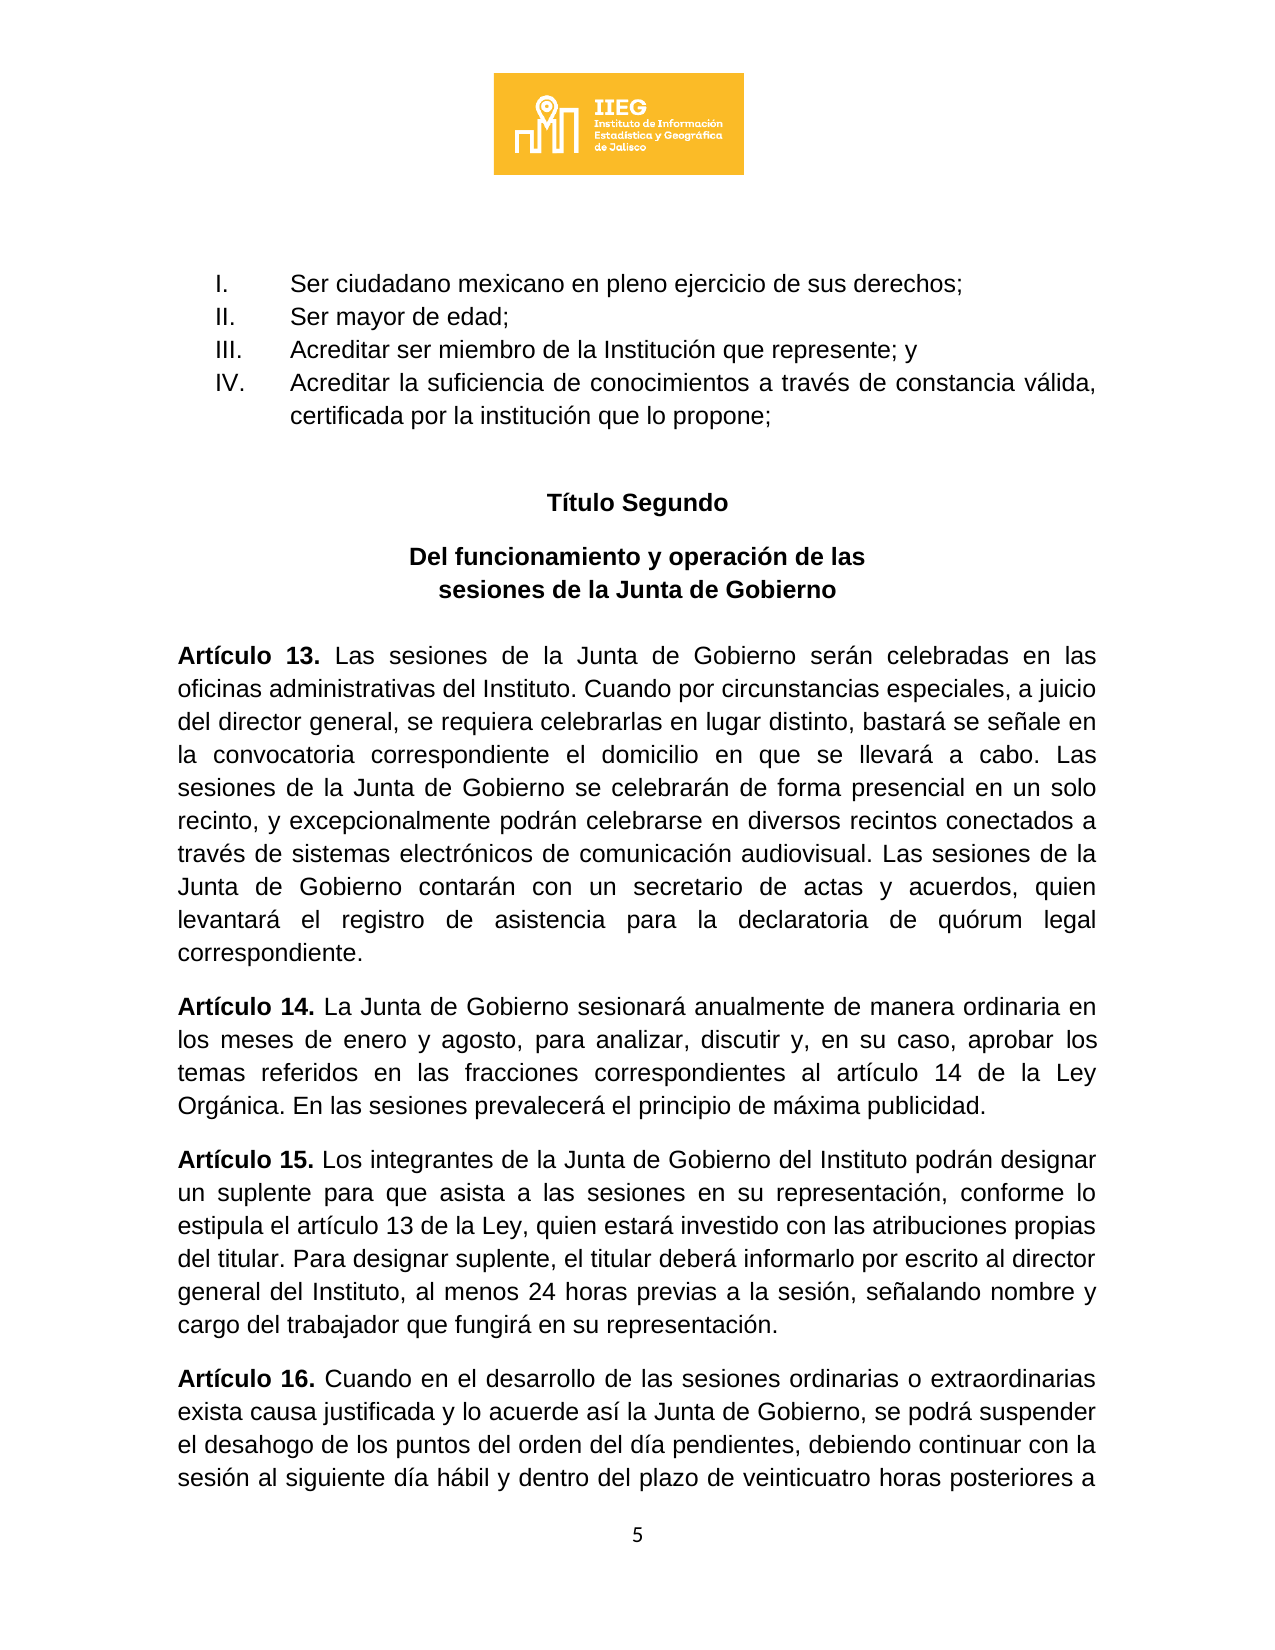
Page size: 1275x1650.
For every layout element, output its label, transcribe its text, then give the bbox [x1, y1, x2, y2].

list Acreditar la suficiencia de conocimientos a través de constancia válida, certificada por la institución que lo propone; [215, 368, 1098, 430]
list Ser ciudadano mexicano en pleno ejercicio de sus derechos; [215, 269, 1098, 298]
text Artículo 14. La Junta de Gobierno sesionará anualmente de manera ordinaria en los meses de enero y agosto, para analizar, discutir y, en su caso, aprobar los temas referidos en las fracciones correspondientes al artículo 14 de la Ley Orgánica. En las sesiones prevalecerá el principio de máxima publicidad. [177, 992, 1098, 1120]
text sesiones de la Junta de Gobierno [177, 575, 1098, 604]
text Título Segundo [177, 488, 1098, 517]
list Acreditar ser miembro de la Institución que represente; y [215, 335, 1098, 364]
text Artículo 15. Los integrantes de la Junta de Gobierno del Instituto podrán designar un suplente para que asista a las sesiones en su representación, conforme lo estipula el artículo 13 de la Ley, quien estará investido con las atribuciones propias del titular. Para designar suplente, el titular deberá informarlo por escrito al director general del Instituto, al menos 24 horas previas a la sesión, señalando nombre y cargo del trabajador que fungirá en su representación. [177, 1145, 1098, 1339]
text Artículo 13. Las sesiones de la Junta de Gobierno serán celebradas en las oficinas administrativas del Instituto. Cuando por circunstancias especiales, a juicio del director general, se requiera celebrarlas en lugar distinto, bastará se señale en la convocatoria correspondiente el domicilio en que se llevará a cabo. Las sesiones de la Junta de Gobierno se celebrarán de forma presencial en un solo recinto, y excepcionalmente podrán celebrarse en diversos recintos conectados a través de sistemas electrónicos de comunicación audiovisual. Las sesiones de la Junta de Gobierno contarán con un secretario de actas y acuerdos, quien levantará el registro de asistencia para la declaratoria de quórum legal correspondiente. [177, 641, 1098, 967]
list Ser mayor de edad; [215, 302, 1098, 331]
text Del funcionamiento y operación de las [177, 542, 1098, 571]
picture [493, 73, 744, 175]
